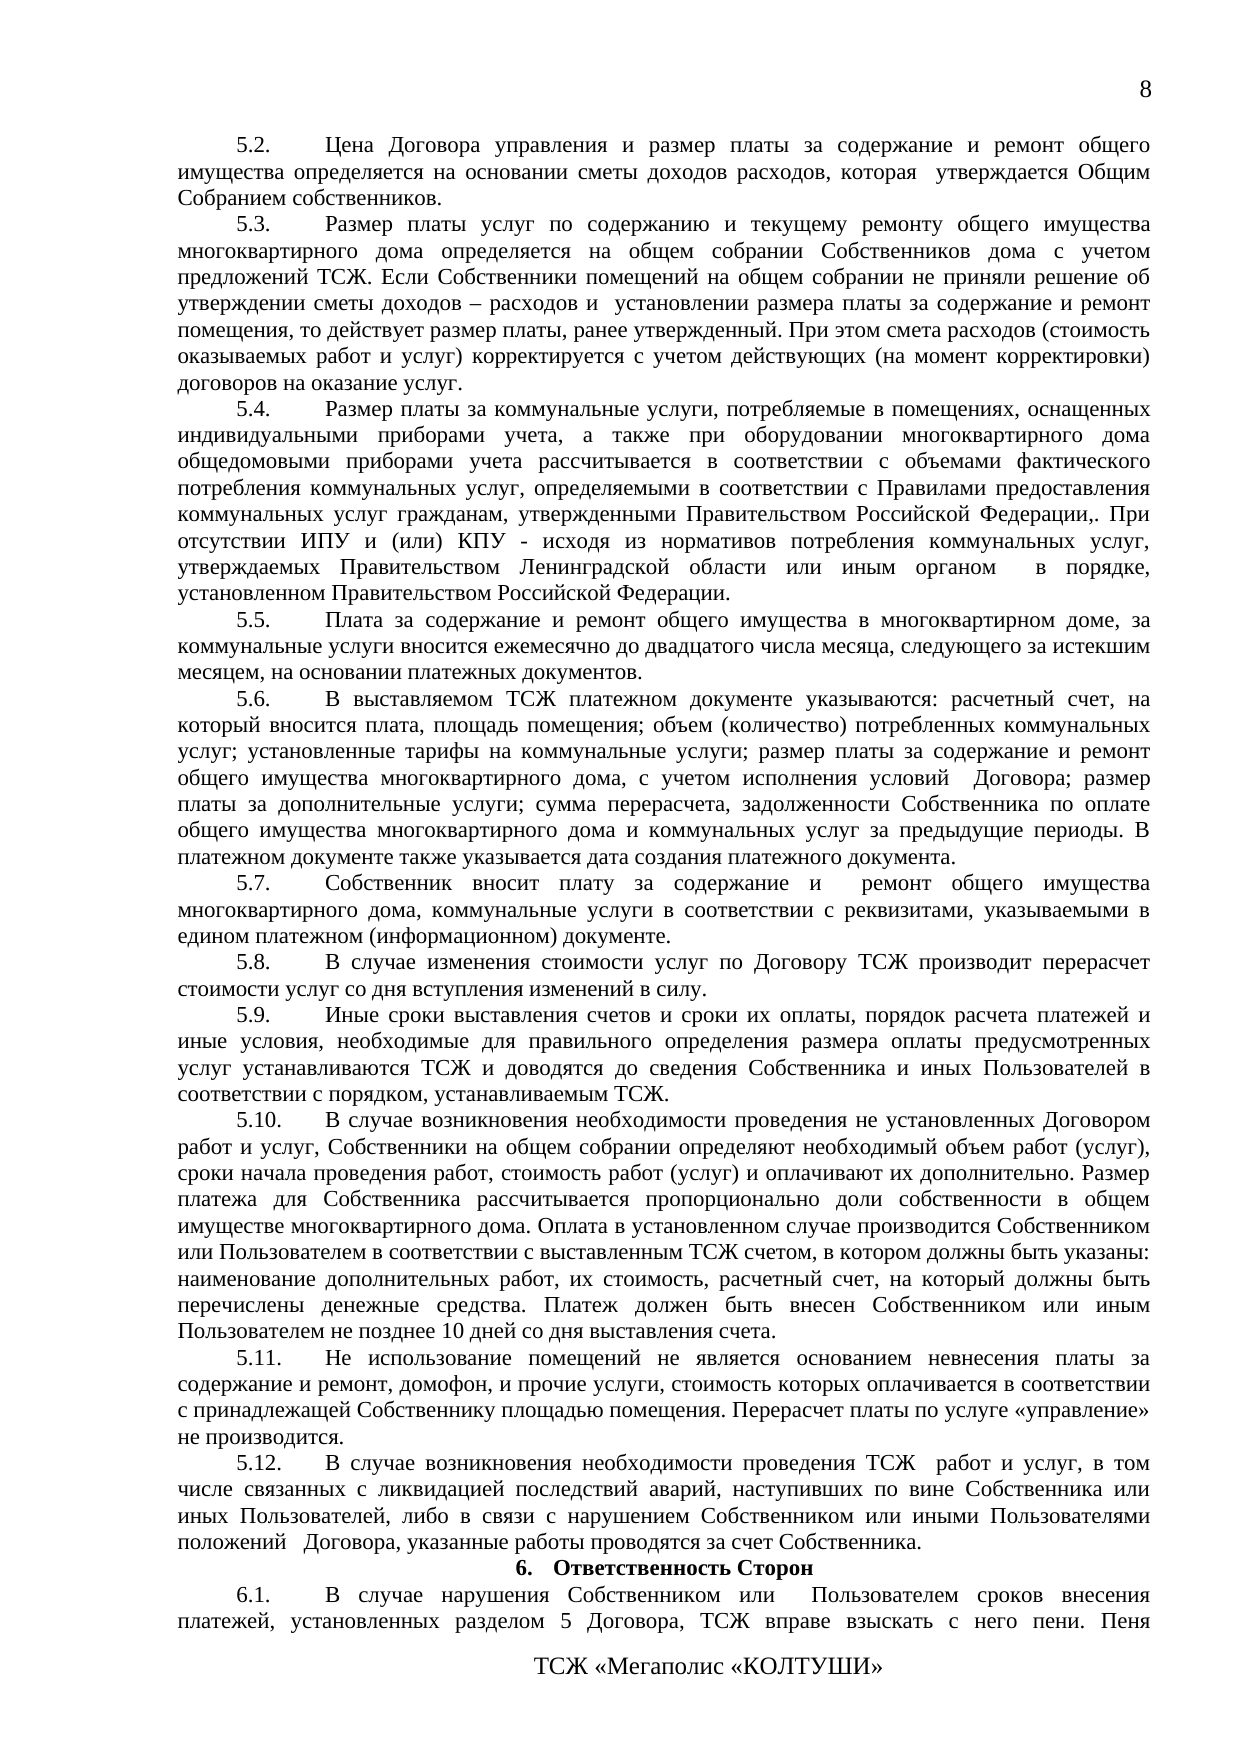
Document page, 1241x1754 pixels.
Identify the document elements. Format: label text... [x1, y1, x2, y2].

list Размер платы услуг по содержанию и текущему ремонту общего имущества многоквартирного дома определяется на общем собрании Собственников дома с учетом предложений ТСЖ. Если Собственники помещений на общем собрании не приняли решение об утверждении сметы доходов – расходов и установлении размера платы за содержание и ремонт помещения, то действует размер платы, ранее утвержденный. При этом смета расходов (стоимость оказываемых работ и услуг) корректируется с учетом действующих (на момент корректировки) договоров на оказание услуг. [177, 210, 1152, 395]
list Собственник вносит плату за содержание и ремонт общего имущества многоквартирного дома, коммунальные услуги в соответствии с реквизитами, указываемыми в едином платежном (информационном) документе. [177, 869, 1152, 948]
list Иные сроки выставления счетов и сроки их оплаты, порядок расчета платежей и иные условия, необходимые для правильного определения размера оплаты предусмотренных услуг устанавливаются ТСЖ и доводятся до сведения Собственника и иных Пользователей в соответствии с порядком, устанавливаемым ТСЖ. [177, 1001, 1152, 1106]
list Размер платы за коммунальные услуги, потребляемые в помещениях, оснащенных индивидуальными приборами учета, а также при оборудовании многоквартирного дома общедомовыми приборами учета рассчитывается в соответствии с объемами фактического потребления коммунальных услуг, определяемыми в соответствии с Правилами предоставления коммунальных услуг гражданам, утвержденными Правительством Российской Федерации,. При отсутствии ИПУ и (или) КПУ - исходя из нормативов потребления коммунальных услуг, утверждаемых Правительством Ленинградской области или иным органом в порядке, установленном Правительством Российской Федерации. [177, 395, 1152, 606]
list Плата за содержание и ремонт общего имущества в многоквартирном доме, за коммунальные услуги вносится ежемесячно до двадцатого числа месяца, следующего за истекшим месяцем, на основании платежных документов. [177, 606, 1152, 685]
list В выставляемом ТСЖ платежном документе указываются: расчетный счет, на который вносится плата, площадь помещения; объем (количество) потребленных коммунальных услуг; установленные тарифы на коммунальные услуги; размер платы за содержание и ремонт общего имущества многоквартирного дома, с учетом исполнения условий Договора; размер платы за дополнительные услуги; сумма перерасчета, задолженности Собственника по оплате общего имущества многоквартирного дома и коммунальных услуг за предыдущие периоды. В платежном документе также указывается дата создания платежного документа. [177, 685, 1152, 869]
list В случае возникновения необходимости проведения не установленных Договором работ и услуг, Собственники на общем собрании определяют необходимый объем работ (услуг), сроки начала проведения работ, стоимость работ (услуг) и оплачивают их дополнительно. Размер платежа для Собственника рассчитывается пропорционально доли собственности в общем имуществе многоквартирного дома. Оплата в установленном случае производится Собственником или Пользователем в соответствии с выставленным ТСЖ счетом, в котором должны быть указаны: наименование дополнительных работ, их стоимость, расчетный счет, на который должны быть перечислены денежные средства. Платеж должен быть внесен Собственником или иным Пользователем не позднее 10 дней со дня выставления счета. [177, 1106, 1152, 1344]
list В случае изменения стоимости услуг по Договору ТСЖ производит перерасчет стоимости услуг со дня вступления изменений в силу. [177, 948, 1152, 1001]
list Не использование помещений не является основанием невнесения платы за содержание и ремонт, домофон, и прочие услуги, стоимость которых оплачивается в соответствии с принадлежащей Собственнику площадью помещения. Перерасчет платы по услуге «управление» не производится. [177, 1344, 1152, 1449]
list Цена Договора управления и размер платы за содержание и ремонт общего имущества определяется на основании сметы доходов расходов, которая утверждается Общим Собранием собственников. [177, 131, 1152, 210]
list В случае возникновения необходимости проведения ТСЖ работ и услуг, в том числе связанных с ликвидацией последствий аварий, наступивших по вине Собственника или иных Пользователей, либо в связи с нарушением Собственником или иными Пользователями положений Договора, указанные работы проводятся за счет Собственника. [177, 1449, 1152, 1554]
list Ответственность Сторон [177, 1554, 1152, 1581]
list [177, 1581, 1152, 1633]
